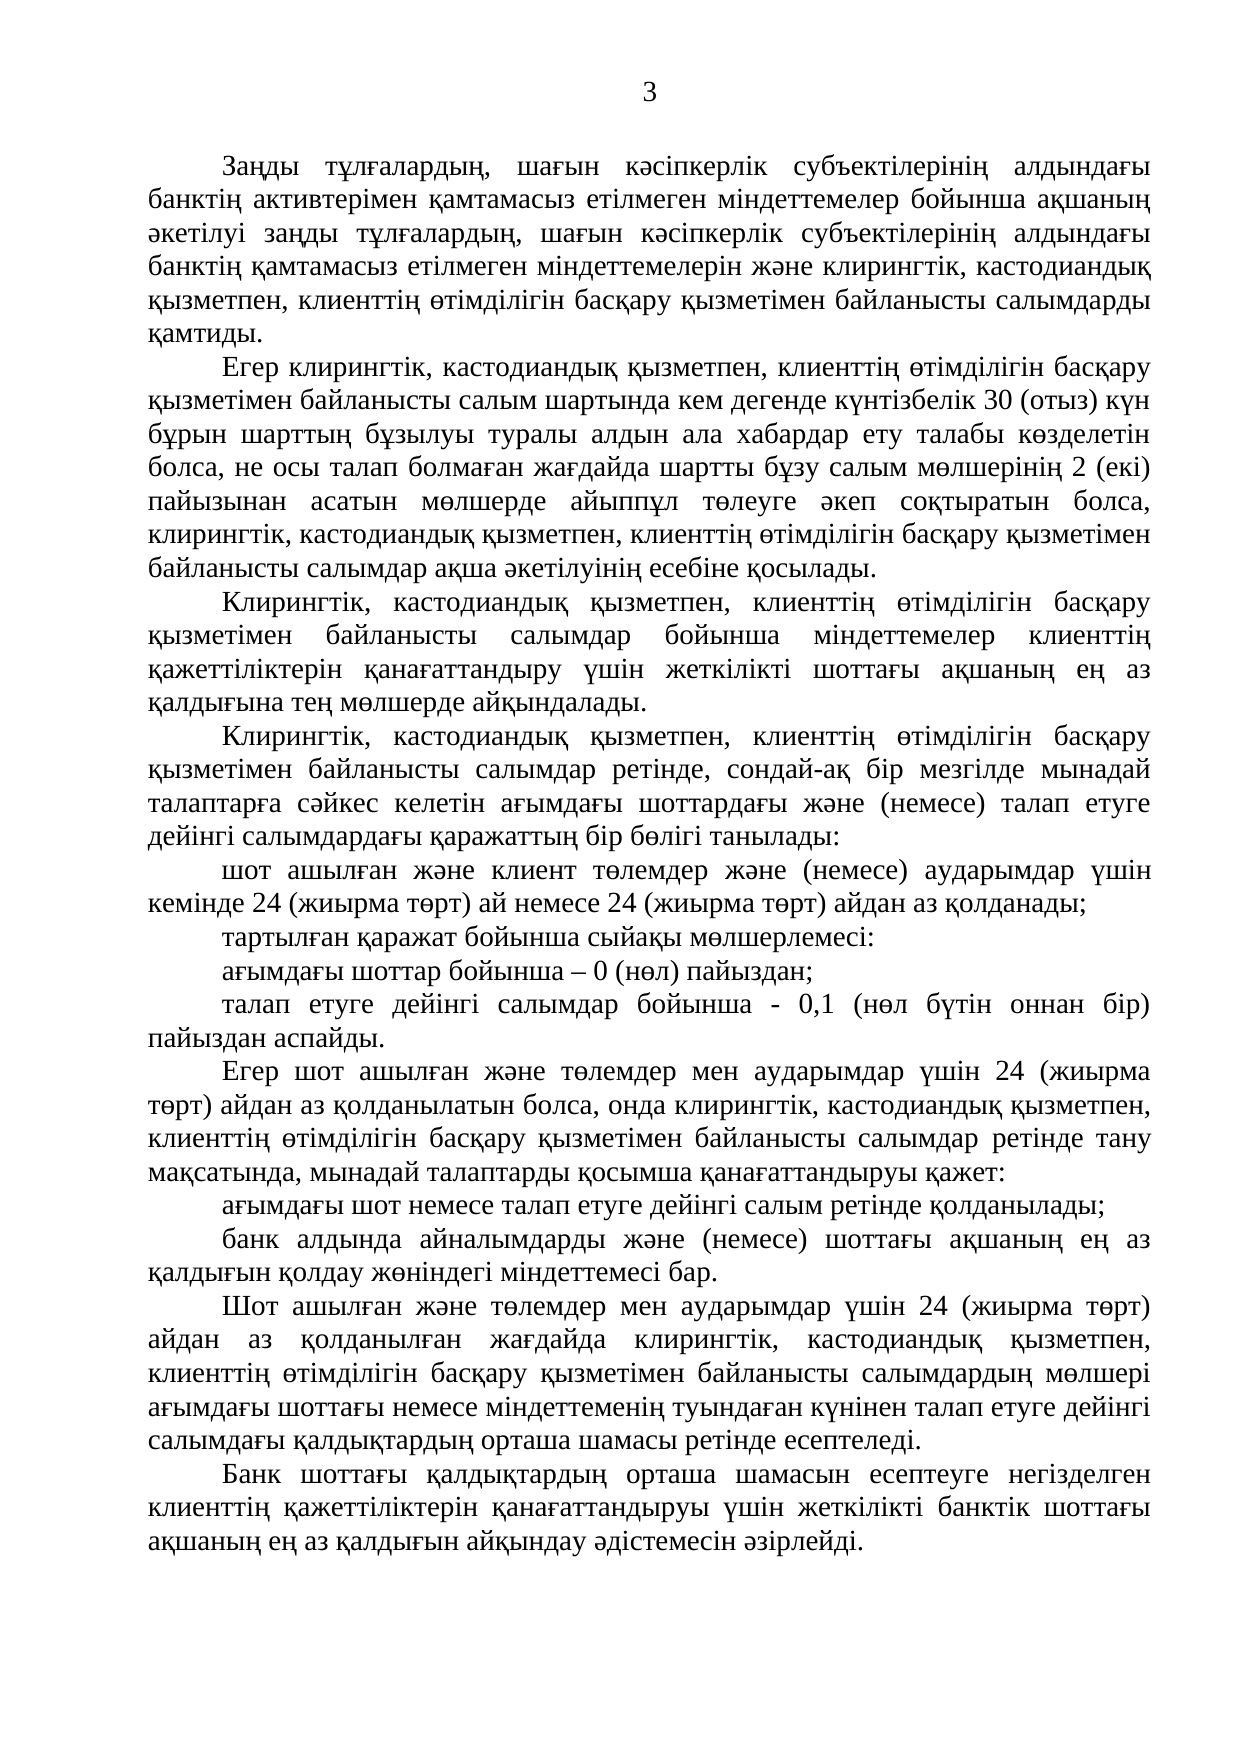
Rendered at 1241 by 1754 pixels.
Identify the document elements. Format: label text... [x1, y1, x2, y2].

text банк алдында айналымдарды және (немесе) шоттағы ақшаның ең аз қалдығын қолдау жөніндегі міндеттемесі бар. [148, 1221, 1152, 1288]
text ағымдағы шот немесе талап етуге дейінгі салым ретінде қолданылады; [148, 1187, 1152, 1221]
text Шот ашылған және төлемдер мен аударымдар үшін 24 (жиырма төрт) айдан аз қолданылған жағдайда клирингтік, кастодиандық қызметпен, клиенттің өтімділігін басқару қызметімен байланысты салымдардың мөлшері ағымдағы шоттағы немесе міндеттеменің туындаған күнінен талап етуге дейінгі салымдағы қалдықтардың орташа шамасы ретінде есептеледі. [148, 1288, 1152, 1456]
text Банк шоттағы қалдықтардың орташа шамасын есептеуге негізделген клиенттің қажеттіліктерін қанағаттандыруы үшін жеткілікті банктік шоттағы ақшаның ең аз қалдығын айқындау әдістемесін әзірлейді. [148, 1456, 1152, 1556]
text Клирингтік, кастодиандық қызметпен, клиенттің өтімділігін басқару қызметімен байланысты салымдар бойынша міндеттемелер клиенттің қажеттіліктерін қанағаттандыру үшін жеткілікті шоттағы ақшаның ең аз қалдығына тең мөлшерде айқындалады. [148, 584, 1152, 718]
text тартылған қаражат бойынша сыйақы мөлшерлемесі: [222, 919, 1152, 953]
text талап етуге дейінгі салымдар бойынша - 0,1 (нөл бүтін оннан бір) пайыздан аспайды. [148, 986, 1152, 1053]
text Егер шот ашылған және төлемдер мен аударымдар үшін 24 (жиырма төрт) айдан аз қолданылатын болса, онда клирингтік, кастодиандық қызметпен, клиенттің өтімділігін басқару қызметімен байланысты салымдар ретінде тану мақсатында, мынадай талаптарды қосымша қанағаттандыруы қажет: [148, 1053, 1152, 1187]
text Клирингтік, кастодиандық қызметпен, клиенттің өтімділігін басқару қызметімен байланысты салымдар ретінде, сондай-ақ бір мезгілде мынадай талаптарға сәйкес келетін ағымдағы шоттардағы және (немесе) талап етуге дейінгі салымдардағы қаражаттың бір бөлігі танылады: [148, 718, 1152, 852]
text Заңды тұлғалардың, шағын кәсіпкерлік субъектілерінің алдындағы банктің активтерімен қамтамасыз етілмеген міндеттемелер бойынша ақшаның әкетілуі заңды тұлғалардың, шағын кәсіпкерлік субъектілерінің алдындағы банктің қамтамасыз етілмеген міндеттемелерін және клирингтік, кастодиандық қызметпен, клиенттің өтімділігін басқару қызметімен байланысты салымдарды қамтиды. [148, 148, 1152, 349]
text шот ашылған және клиент төлемдер және (немесе) аударымдар үшін кемінде 24 (жиырма төрт) ай немесе 24 (жиырма төрт) айдан аз қолданады; [148, 852, 1152, 919]
text ағымдағы шоттар бойынша – 0 (нөл) пайыздан; [148, 953, 1152, 986]
text Егер клирингтік, кастодиандық қызметпен, клиенттің өтімділігін басқару қызметімен байланысты салым шартында кем дегенде күнтізбелік 30 (отыз) күн бұрын шарттың бұзылуы туралы алдын ала хабардар ету талабы көзделетін болса, не осы талап болмаған жағдайда шартты бұзу салым мөлшерінің 2 (екі) пайызынан асатын мөлшерде айыппұл төлеуге әкеп соқтыратын болса, клирингтік, кастодиандық қызметпен, клиенттің өтімділігін басқару қызметімен байланысты салымдар ақша әкетілуінің есебіне қосылады. [148, 349, 1152, 584]
